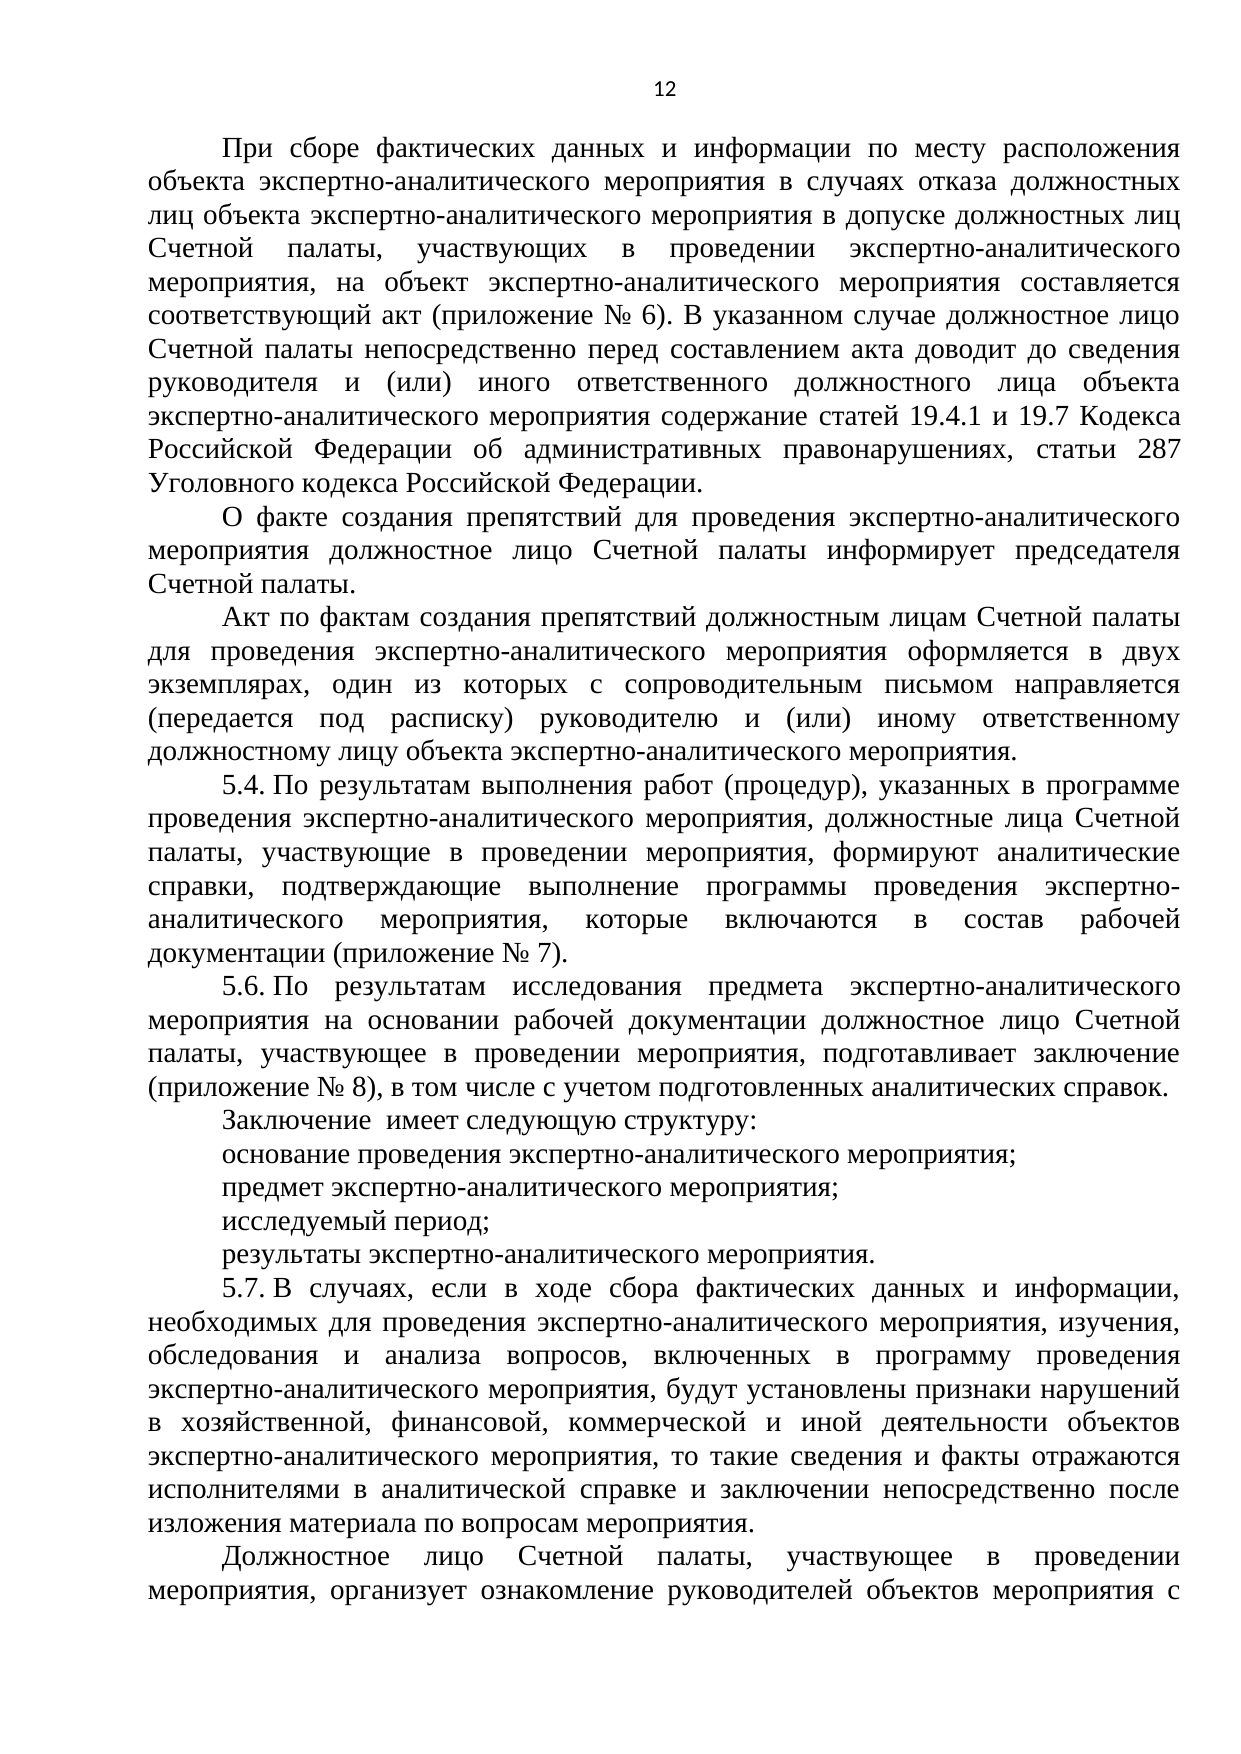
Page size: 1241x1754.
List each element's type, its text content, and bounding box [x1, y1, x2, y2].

text результаты экспертно-аналитического мероприятия. [148, 1237, 1181, 1270]
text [148, 1538, 1181, 1606]
text 5.4. По результатам выполнения работ (процедур), указанных в программе проведения экспертно-аналитического мероприятия, должностные лица Счетной палаты, участвующие в проведении мероприятия, формируют аналитические справки, подтверждающие выполнение программы проведения экспертно-аналитического мероприятия, которые включаются в состав рабочей документации (приложение № 7). [148, 767, 1181, 968]
text Заключение имеет следующую структуру: [148, 1102, 1181, 1136]
text Акт по фактам создания препятствий должностным лицам Счетной палаты для проведения экспертно-аналитического мероприятия оформляется в двух экземплярах, один из которых с сопроводительным письмом направляется (передается под расписку) руководителю и (или) иному ответственному должностному лицу объекта экспертно-аналитического мероприятия. [148, 599, 1181, 767]
text основание проведения экспертно-аналитического мероприятия; [148, 1136, 1181, 1169]
text 5.7. В случаях, если в ходе сбора фактических данных и информации, необходимых для проведения экспертно-аналитического мероприятия, изучения, обследования и анализа вопросов, включенных в программу проведения экспертно-аналитического мероприятия, будут установлены признаки нарушений в хозяйственной, финансовой, коммерческой и иной деятельности объектов экспертно-аналитического мероприятия, то такие сведения и факты отражаются исполнителями в аналитической справке и заключении непосредственно после изложения материала по вопросам мероприятия. [148, 1270, 1181, 1538]
text При сборе фактических данных и информации по месту расположения объекта экспертно-аналитического мероприятия в случаях отказа должностных лиц объекта экспертно-аналитического мероприятия в допуске должностных лиц Счетной палаты, участвующих в проведении экспертно-аналитического мероприятия, на объект экспертно-аналитического мероприятия составляется соответствующий акт (приложение № 6). В указанном случае должностное лицо Счетной палаты непосредственно перед составлением акта доводит до сведения руководителя и (или) иного ответственного должностного лица объекта экспертно-аналитического мероприятия содержание статей 19.4.1 и 19.7 Кодекса Российской Федерации об административных правонарушениях, статьи 287 Уголовного кодекса Российской Федерации. [148, 130, 1181, 499]
text исследуемый период; [148, 1203, 1181, 1237]
text 5.6. По результатам исследования предмета экспертно-аналитического мероприятия на основании рабочей документации должностное лицо Счетной палаты, участвующее в проведении мероприятия, подготавливает заключение (приложение № 8), в том числе с учетом подготовленных аналитических справок. [148, 968, 1181, 1102]
text О факте создания препятствий для проведения экспертно-аналитического мероприятия должностное лицо Счетной палаты информирует председателя Счетной палаты. [148, 499, 1181, 599]
text предмет экспертно-аналитического мероприятия; [148, 1169, 1181, 1203]
